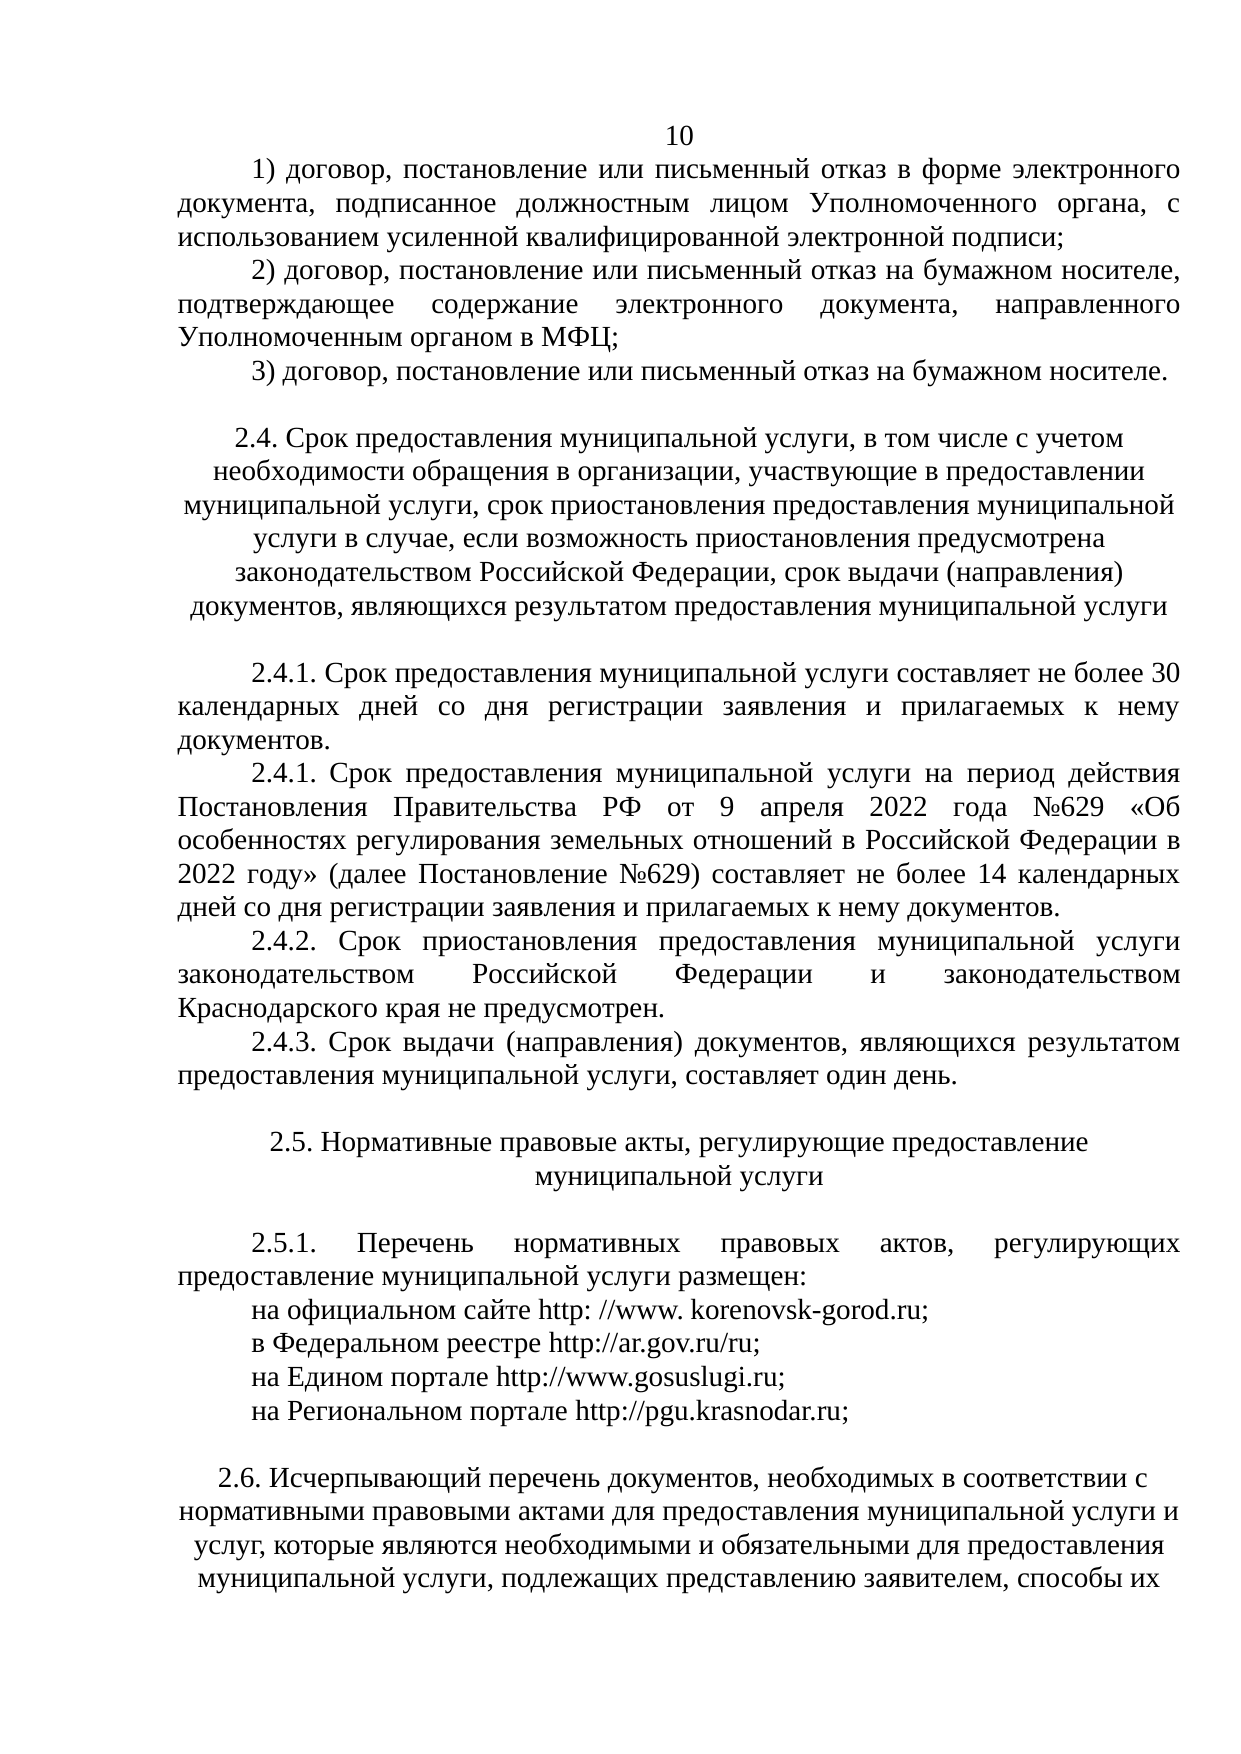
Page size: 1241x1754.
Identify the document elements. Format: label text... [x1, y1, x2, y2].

text на Едином портале http://www.gosuslugi.ru; [177, 1359, 1181, 1393]
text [177, 1460, 1181, 1594]
text 2.5. Нормативные правовые акты, регулирующие предоставление муниципальной услуги [177, 1124, 1181, 1191]
text в Федеральном реестре http://ar.gov.ru/ru; [177, 1326, 1181, 1359]
text 2.4.1. Срок предоставления муниципальной услуги составляет не более 30 календарных дней со дня регистрации заявления и прилагаемых к нему документов. [177, 655, 1181, 755]
text 2.4. Срок предоставления муниципальной услуги, в том числе с учетом необходимости обращения в организации, участвующие в предоставлении муниципальной услуги, срок приостановления предоставления муниципальной услуги в случае, если возможность приостановления предусмотрена законодательством Российской Федерации, срок выдачи (направления) документов, являющихся результатом предоставления муниципальной услуги [177, 420, 1181, 621]
text 2) договор, постановление или письменный отказ на бумажном носителе, подтверждающее содержание электронного документа, направленного Уполномоченным органом в МФЦ; [177, 252, 1181, 353]
text 2.5.1. Перечень нормативных правовых актов, регулирующих предоставление муниципальной услуги размещен: [177, 1225, 1181, 1292]
text 2.4.3. Срок выдачи (направления) документов, являющихся результатом предоставления муниципальной услуги, составляет один день. [177, 1024, 1181, 1091]
text на официальном сайте http: //www. korenovsk-gorod.ru; [177, 1292, 1181, 1326]
text 2.4.1. Срок предоставления муниципальной услуги на период действия Постановления Правительства РФ от 9 апреля 2022 года №629 «Об особенностях регулирования земельных отношений в Российской Федерации в 2022 году» (далее Постановление №629) составляет не более 14 календарных дней со дня регистрации заявления и прилагаемых к нему документов. [177, 755, 1181, 923]
text на Региональном портале http://pgu.krasnodar.ru; [177, 1393, 1181, 1426]
text 2.4.2. Срок приостановления предоставления муниципальной услуги законодательством Российской Федерации и законодательством Краснодарского края не предусмотрен. [177, 923, 1181, 1024]
text 1) договор, постановление или письменный отказ в форме электронного документа, подписанное должностным лицом Уполномоченного органа, с использованием усиленной квалифицированной электронной подписи; [177, 152, 1181, 252]
text 3) договор, постановление или письменный отказ на бумажном носителе. [177, 353, 1181, 386]
